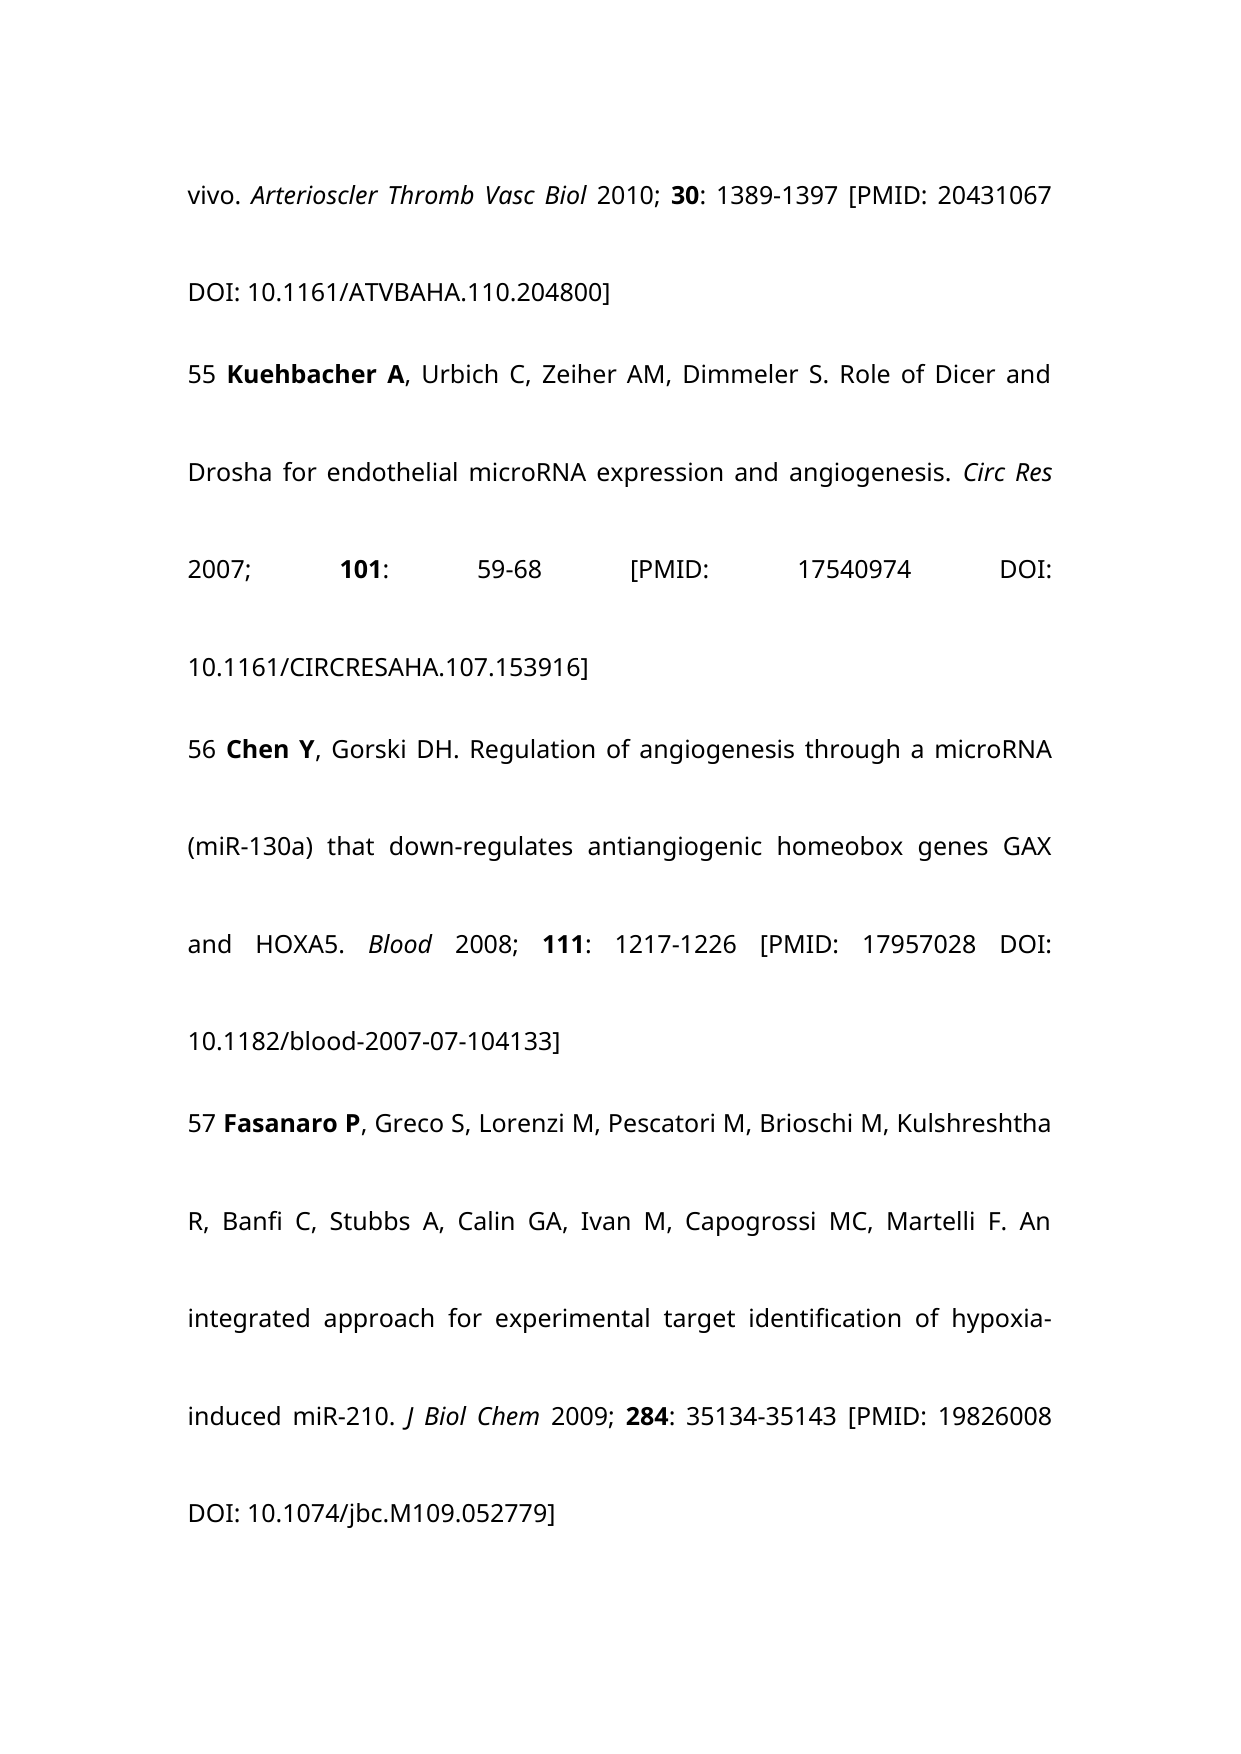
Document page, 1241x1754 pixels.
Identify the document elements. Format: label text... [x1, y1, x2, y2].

text 57 Fasanaro P, Greco S, Lorenzi M, Pescatori M, Brioschi M, Kulshreshtha R, Banfi C, Stubbs A, Calin GA, Ivan M, Capogrossi MC, Martelli F. An integrated approach for experimental target identification of hypoxia-induced miR-210. J Biol Chem 2009; 284: 35134-35143 [PMID: 19826008 DOI: 10.1074/jbc.M109.052779] [187, 1090, 1053, 1545]
text 55 Kuehbacher A, Urbich C, Zeiher AM, Dimmeler S. Role of Dicer and Drosha for endothelial microRNA expression and angiogenesis. Circ Res 2007; 101: 59-68 [PMID: 17540974 DOI: 10.1161/CIRCRESAHA.107.153916] [187, 341, 1053, 699]
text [187, 162, 1053, 324]
text 56 Chen Y, Gorski DH. Regulation of angiogenesis through a microRNA (miR-130a) that down-regulates antiangiogenic homeobox genes GAX and HOXA5. Blood 2008; 111: 1217-1226 [PMID: 17957028 DOI: 10.1182/blood-2007-07-104133] [187, 716, 1053, 1073]
